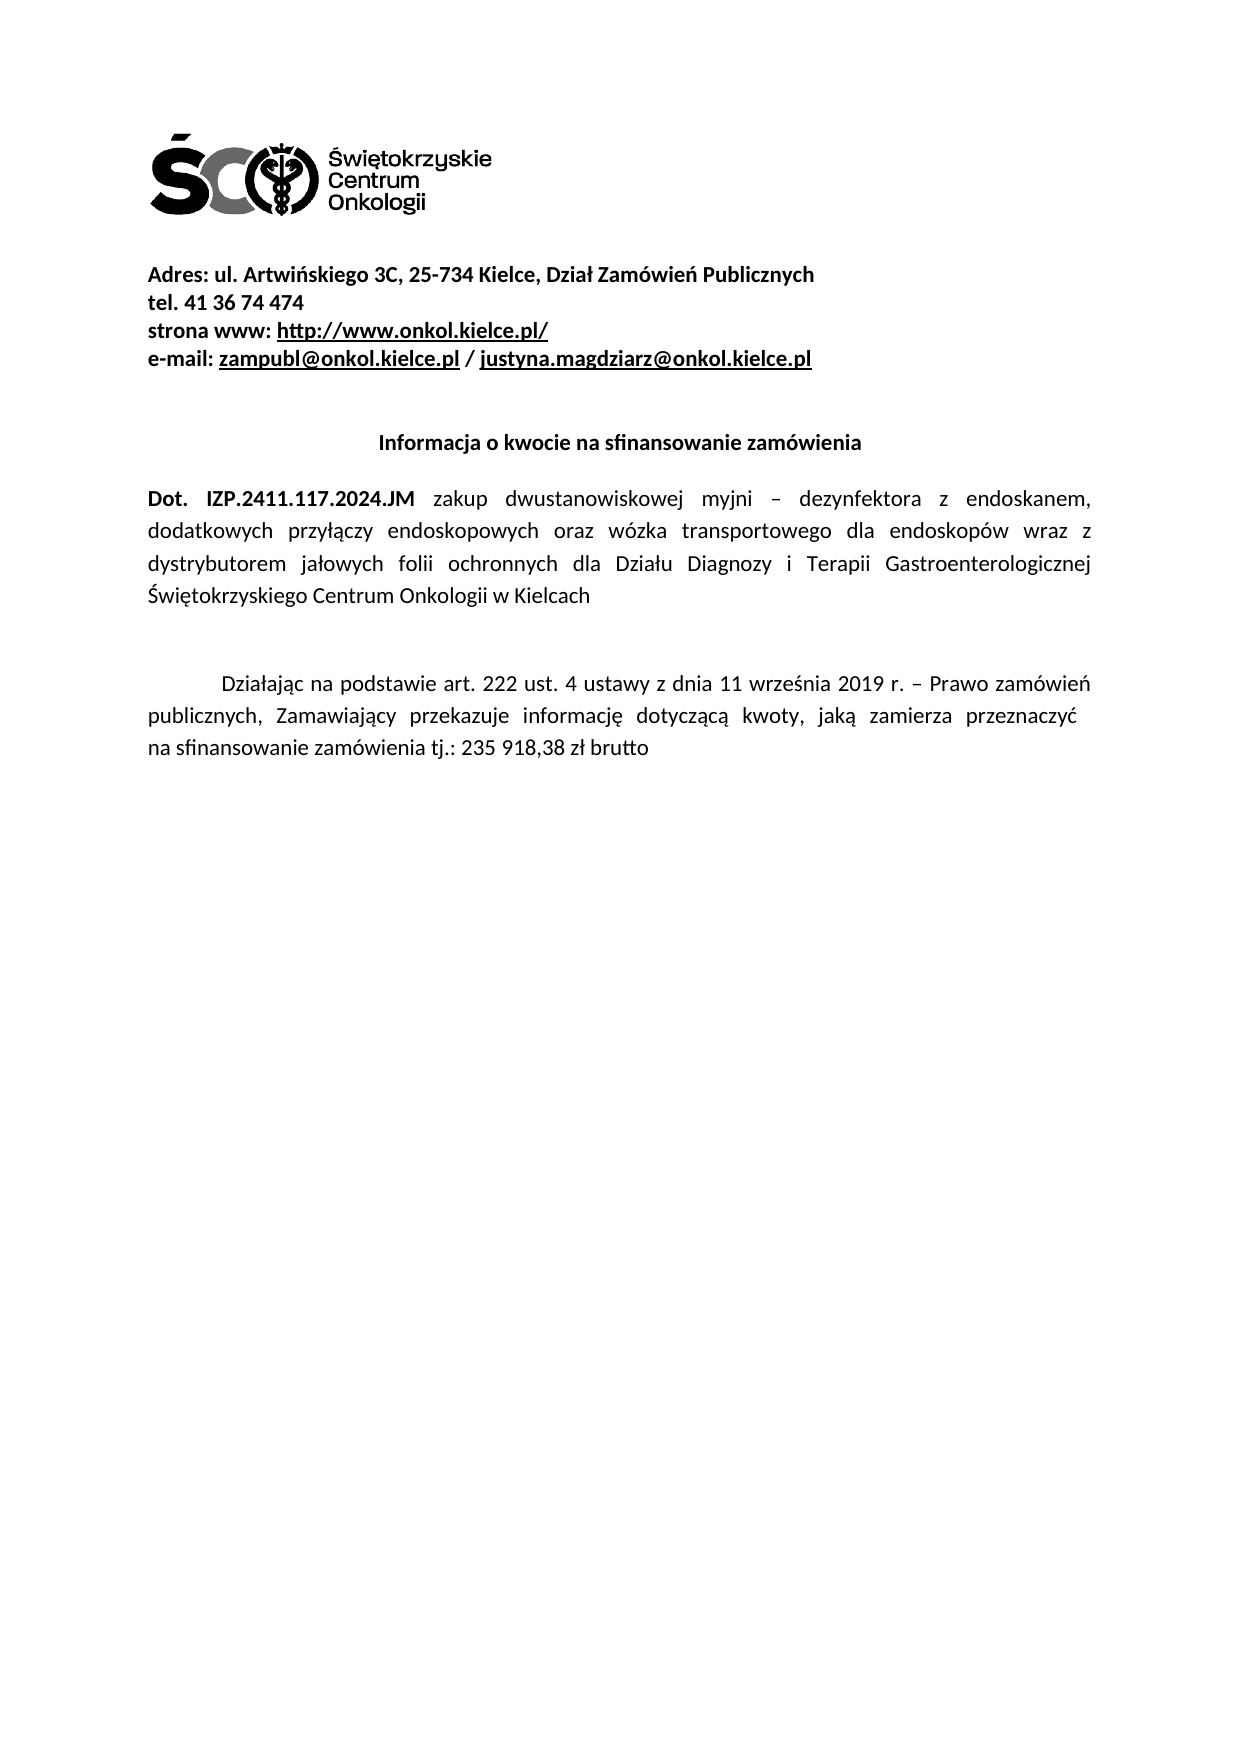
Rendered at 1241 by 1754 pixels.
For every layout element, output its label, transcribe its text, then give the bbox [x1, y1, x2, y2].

text e-mail: zampubl@onkol.kielce.pl / justyna.magdziarz@onkol.kielce.pl [148, 344, 1093, 372]
text Informacja o kwocie na sfinansowanie zamówienia [148, 428, 1093, 456]
text Adres: ul. Artwińskiego 3C, 25-734 Kielce, Dział Zamówień Publicznych [148, 260, 1093, 288]
text Działając na podstawie art. 222 ust. 4 ustawy z dnia 11 września 2019 r. – Prawo zamówień publicznych, Zamawiający przekazuje informację dotyczącą kwoty, jaką zamierza przeznaczyć na sfinansowanie zamówienia tj.: 235 918,38 zł brutto [148, 669, 1093, 761]
picture [148, 130, 494, 219]
text tel. 41 36 74 474 [148, 288, 1093, 316]
list Dot. IZP.2411.117.2024.JM zakup dwustanowiskowej myjni – dezynfektora z endoskanem, dodatkowych przyłączy endoskopowych oraz wózka transportowego dla endoskopów wraz z dystrybutorem jałowych folii ochronnych dla Działu Diagnozy i Terapii Gastroenterologicznej Świętokrzyskiego Centrum Onkologii w Kielcach [148, 484, 1093, 609]
text strona www: http://www.onkol.kielce.pl/ [148, 316, 1093, 344]
